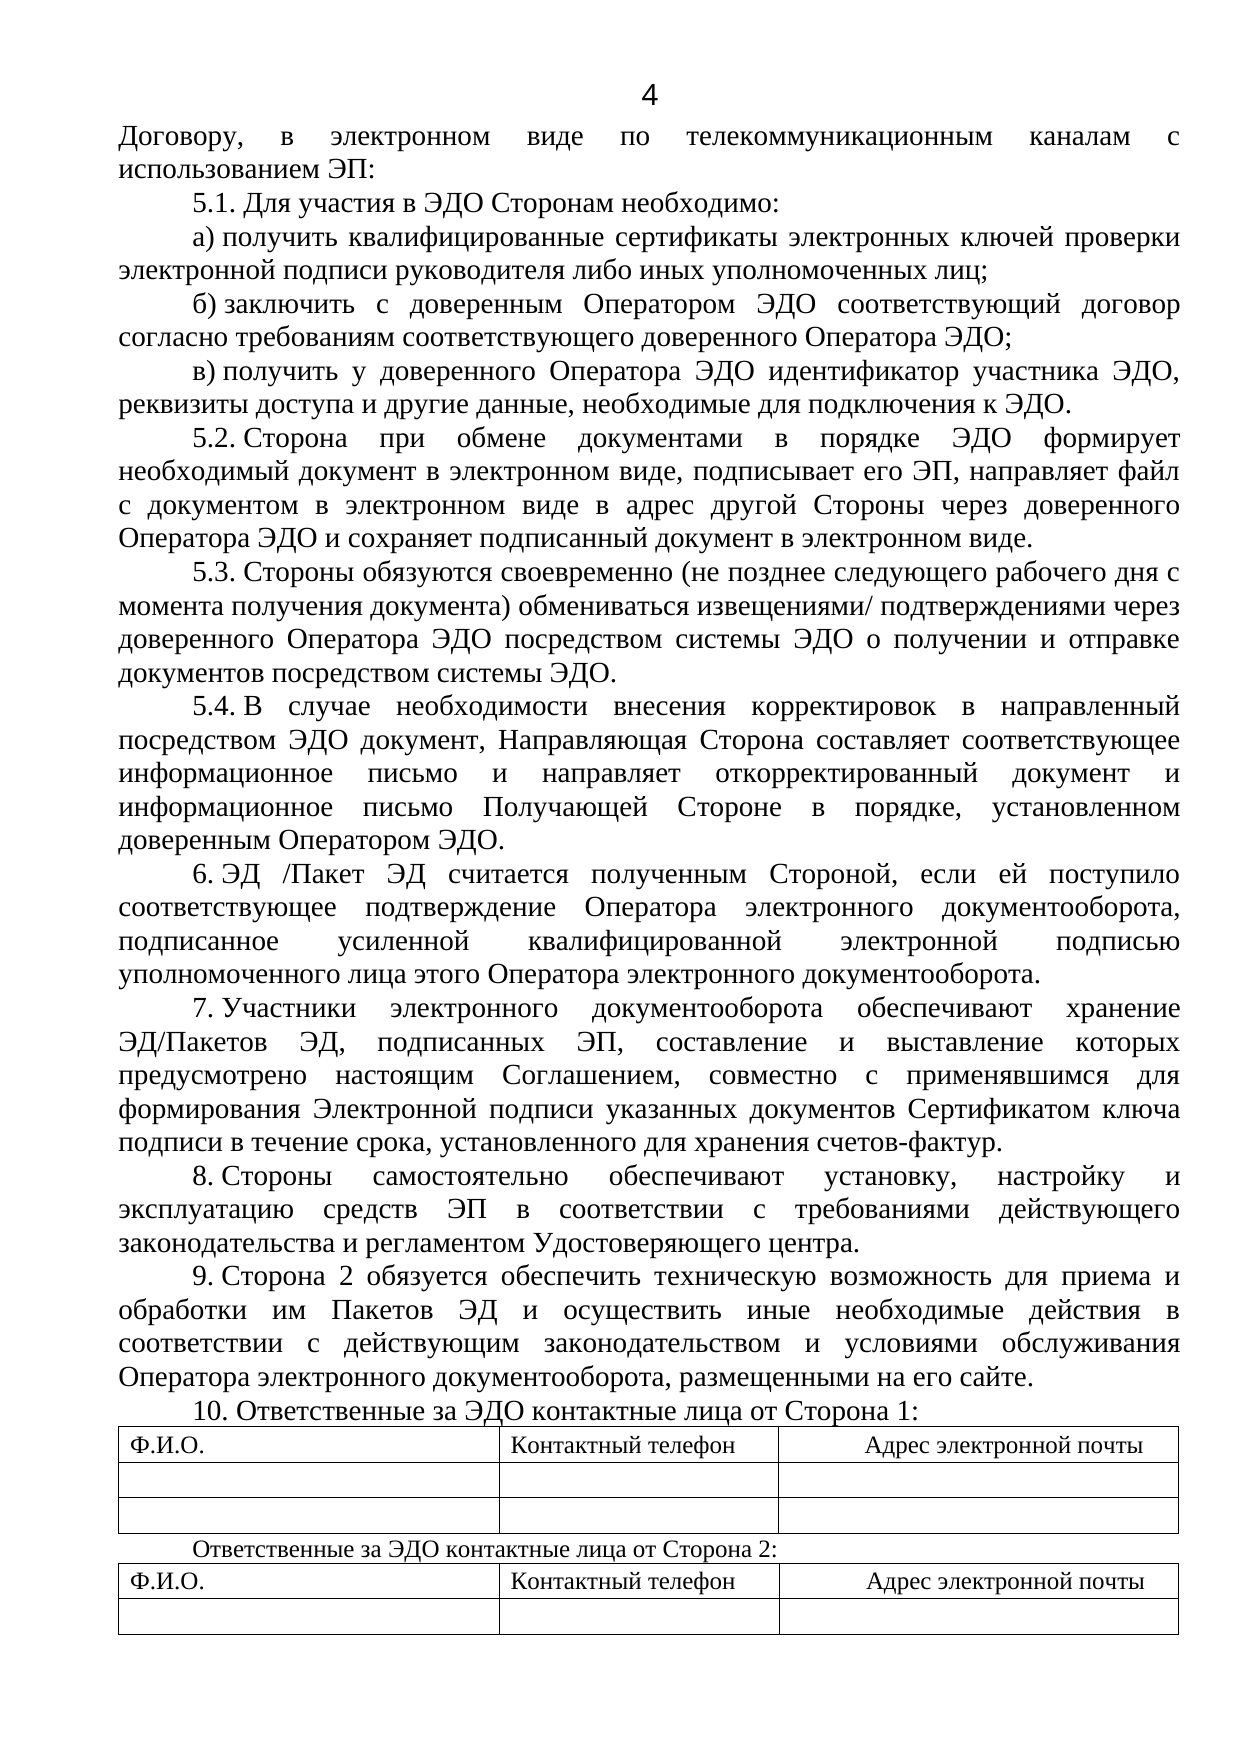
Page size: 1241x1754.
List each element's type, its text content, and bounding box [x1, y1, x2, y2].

table_cell [779, 1498, 1178, 1533]
table_cell [119, 1463, 499, 1497]
table_cell [500, 1463, 778, 1497]
text в) получить у доверенного Оператора ЭДО идентификатор участника ЭДО, реквизиты доступа и другие данные, необходимые для подключения к ЭДО. [118, 353, 1181, 420]
text 5.3. Стороны обязуются своевременно (не позднее следующего рабочего дня с момента получения документа) обмениваться извещениями/ подтверждениями через доверенного Оператора ЭДО посредством системы ЭДО о получении и отправке документов посредством системы ЭДО. [118, 554, 1181, 688]
table_cell [500, 1599, 779, 1634]
text 6. ЭД /Пакет ЭД считается полученным Стороной, если ей поступило соответствующее подтверждение Оператора электронного документооборота, подписанное усиленной квалифицированной электронной подписью уполномоченного лица этого Оператора электронного документооборота. [118, 856, 1181, 990]
text 5.2. Сторона при обмене документами в порядке ЭДО формирует необходимый документ в электронном виде, подписывает его ЭП, направляет файл с документом в электронном виде в адрес другой Стороны через доверенного Оператора ЭДО и сохраняет подписанный документ в электронном виде. [118, 420, 1181, 554]
table_header Ф.И.О. [119, 1564, 499, 1598]
text 7. Участники электронного документооборота обеспечивают хранение ЭД/Пакетов ЭД, подписанных ЭП, составление и выставление которых предусмотрено настоящим Соглашением, совместно с применявшимся для формирования Электронной подписи указанных документов Сертификатом ключа подписи в течение срока, установленного для хранения счетов-фактур. [118, 990, 1181, 1158]
text 8. Стороны самостоятельно обеспечивают установку, настройку и эксплуатацию средств ЭП в соответствии с требованиями действующего законодательства и регламентом Удостоверяющего центра. [118, 1158, 1181, 1258]
text б) заключить с доверенным Оператором ЭДО соответствующий договор согласно требованиям соответствующего доверенного Оператора ЭДО; [118, 286, 1181, 353]
text 5.1. Для участия в ЭДО Сторонам необходимо: [118, 185, 1181, 219]
table_header Контактный телефон [500, 1427, 778, 1462]
text Ответственные за ЭДО контактные лица от Сторона 2: [118, 1534, 1181, 1563]
table_cell [780, 1599, 1178, 1634]
text а) получить квалифицированные сертификаты электронных ключей проверки электронной подписи руководителя либо иных уполномоченных лиц; [118, 219, 1181, 286]
table_cell [119, 1599, 499, 1634]
table_header Ф.И.О. [119, 1427, 499, 1462]
table_cell [500, 1498, 778, 1533]
table_header Адрес электронной почты [780, 1564, 1178, 1598]
text 5.4. В случае необходимости внесения корректировок в направленный посредством ЭДО документ, Направляющая Сторона составляет соответствующее информационное письмо и направляет откорректированный документ и информационное письмо Получающей Стороне в порядке, установленном доверенным Оператором ЭДО. [118, 688, 1181, 856]
text 10. Ответственные за ЭДО контактные лица от Сторона 1: [118, 1393, 1181, 1426]
table_header Контактный телефон [500, 1564, 779, 1598]
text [118, 118, 1181, 185]
table_header Адрес электронной почты [779, 1427, 1178, 1462]
table_cell [779, 1463, 1178, 1497]
text 9. Сторона 2 обязуется обеспечить техническую возможность для приема и обработки им Пакетов ЭД и осуществить иные необходимые действия в соответствии с действующим законодательством и условиями обслуживания Оператора электронного документооборота, размещенными на его сайте. [118, 1258, 1181, 1393]
table_cell [119, 1498, 499, 1533]
